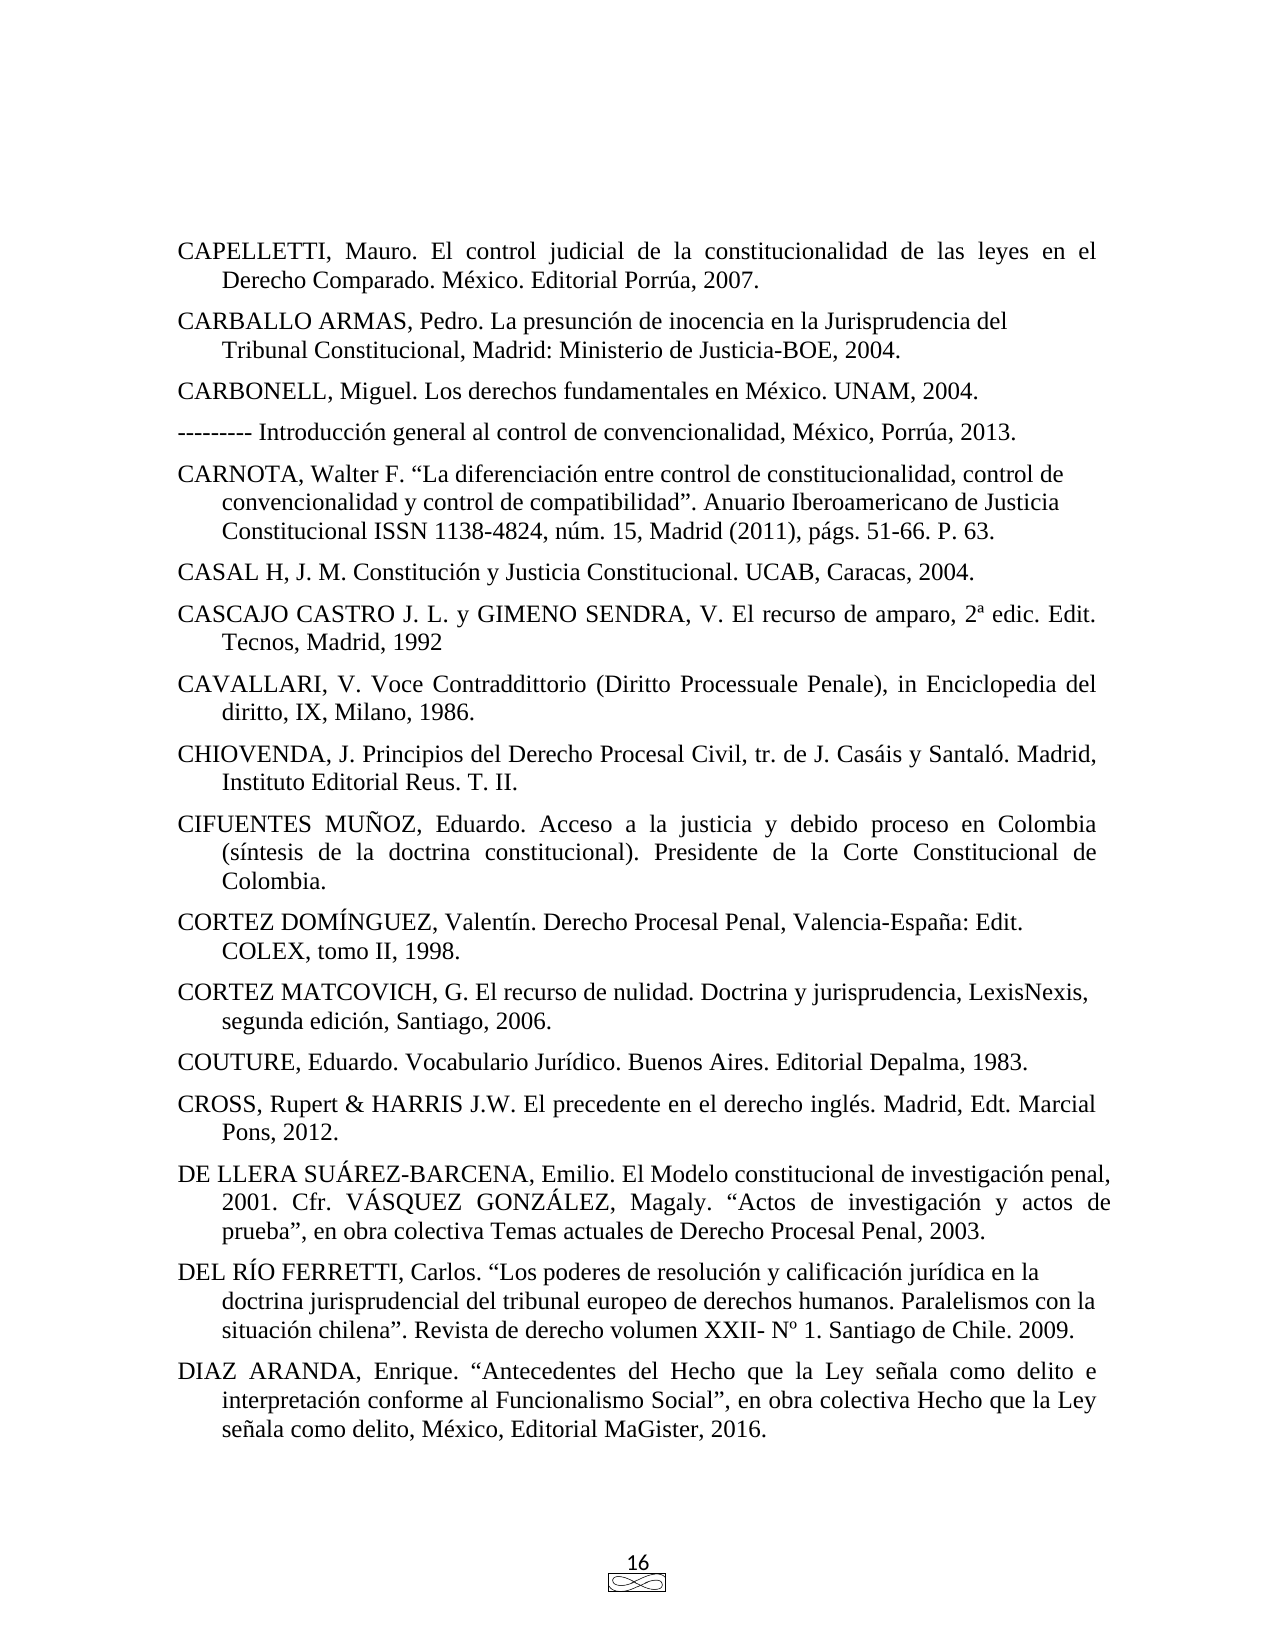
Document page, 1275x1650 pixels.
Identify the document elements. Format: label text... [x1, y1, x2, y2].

text CAVALLARI, V. Voce Contraddittorio (Diritto Processuale Penale), in Enciclopedia del diritto, IX, Milano, 1986. [177, 669, 1098, 726]
text --------- Introducción general al control de convencionalidad, México, Porrúa, 2013. [177, 417, 1098, 446]
text CHIOVENDA, J. Principios del Derecho Procesal Civil, tr. de J. Casáis y Santaló. Madrid, Instituto Editorial Reus. T. II. [177, 739, 1098, 796]
text CROSS, Rupert & HARRIS J.W. El precedente en el derecho inglés. Madrid, Edt. Marcial Pons, 2012. [177, 1089, 1098, 1146]
text CASCAJO CASTRO J. L. y GIMENO SENDRA, V. El recurso de amparo, 2ª edic. Edit. Tecnos, Madrid, 1992 [177, 599, 1098, 656]
text COUTURE, Eduardo. Vocabulario Jurídico. Buenos Aires. Editorial Depalma, 1983. [177, 1047, 1098, 1076]
text CIFUENTES MUÑOZ, Eduardo. Acceso a la justicia y debido proceso en Colombia (síntesis de la doctrina constitucional). Presidente de la Corte Constitucional de Colombia. [177, 809, 1098, 895]
text CAPELLETTI, Mauro. El control judicial de la constitucionalidad de las leyes en el Derecho Comparado. México. Editorial Porrúa, 2007. [177, 236, 1098, 294]
text CARNOTA, Walter F. “La diferenciación entre control de constitucionalidad, control de convencionalidad y control de compatibilidad”. Anuario Iberoamericano de Justicia Constitucional ISSN 1138-4824, núm. 15, Madrid (2011), págs. 51-66. P. 63. [177, 459, 1098, 545]
text CORTEZ MATCOVICH, G. El recurso de nulidad. Doctrina y jurisprudencia, LexisNexis, segunda edición, Santiago, 2006. [177, 977, 1098, 1035]
text CARBALLO ARMAS, Pedro. La presunción de inocencia en la Jurisprudencia del Tribunal Constitucional, Madrid: Ministerio de Justicia-BOE, 2004. [177, 306, 1098, 364]
text CASAL H, J. M. Constitución y Justicia Constitucional. UCAB, Caracas, 2004. [177, 557, 1098, 586]
text DIAZ ARANDA, Enrique. “Antecedentes del Hecho que la Ley señala como delito e interpretación conforme al Funcionalismo Social”, en obra colectiva Hecho que la Ley señala como delito, México, Editorial MaGister, 2016. [177, 1356, 1098, 1442]
text CORTEZ DOMÍNGUEZ, Valentín. Derecho Procesal Penal, Valencia-España: Edit. COLEX, tomo II, 1998. [177, 907, 1098, 965]
text DEL RÍO FERRETTI, Carlos. “Los poderes de resolución y calificación jurídica en la doctrina jurisprudencial del tribunal europeo de derechos humanos. Paralelismos con la situación chilena”. Revista de derecho volumen XXII- Nº 1. Santiago de Chile. 2009. [177, 1257, 1098, 1344]
text DE LLERA SUÁREZ-BARCENA, Emilio. El Modelo constitucional de investigación penal, 2001. Cfr. VÁSQUEZ GONZÁLEZ, Magaly. “Actos de investigación y actos de prueba”, en obra colectiva Temas actuales de Derecho Procesal Penal, 2003. [177, 1159, 1112, 1245]
text CARBONELL, Miguel. Los derechos fundamentales en México. UNAM, 2004. [177, 376, 1098, 405]
picture [609, 1574, 665, 1591]
